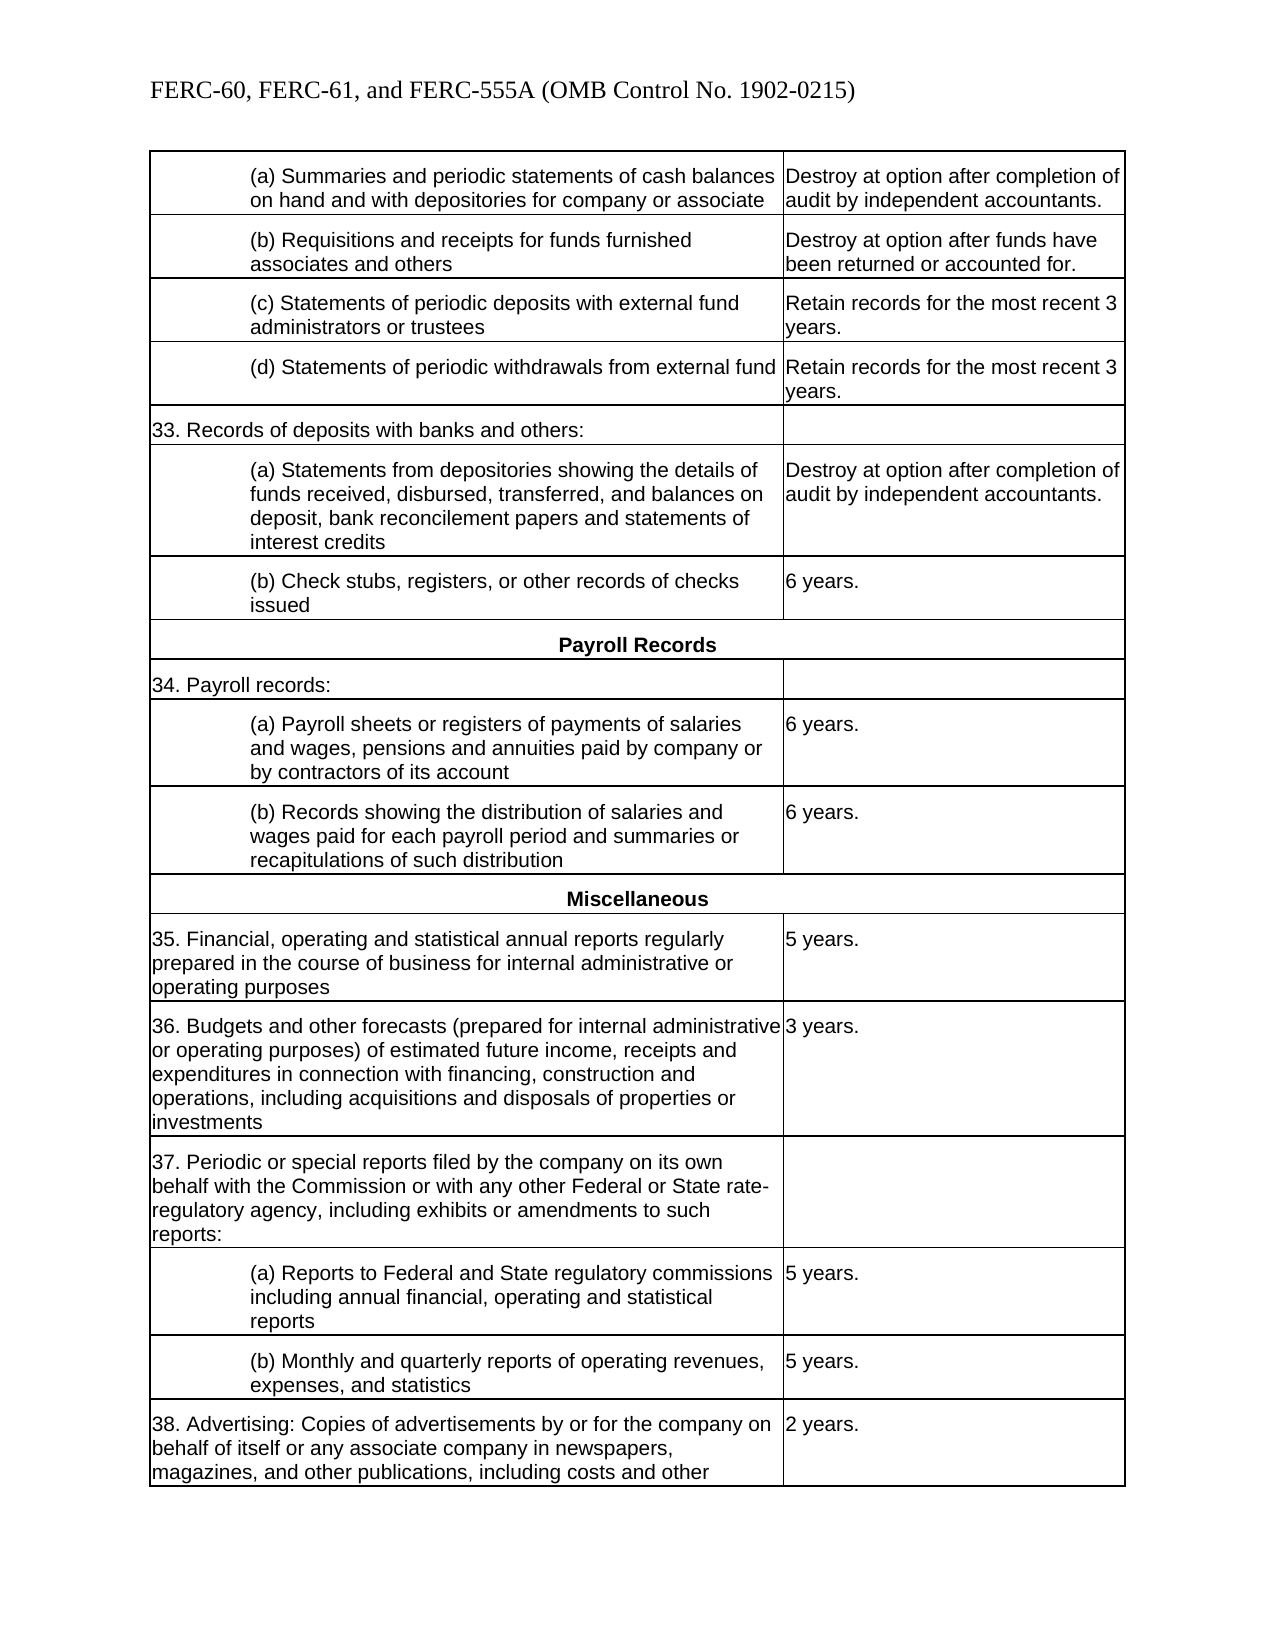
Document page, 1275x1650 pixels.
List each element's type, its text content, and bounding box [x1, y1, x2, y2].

table_cell (a) Reports to Federal and State regulatory commissions including annual financial, operating and statistical reports [151, 1248, 783, 1334]
table_cell (a) Summaries and periodic statements of cash balances on hand and with depositories for company or associate [151, 152, 783, 213]
table_cell 6 years. [784, 557, 1124, 619]
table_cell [151, 1400, 783, 1485]
table_cell 35. Financial, operating and statistical annual reports regularly prepared in the course of business for internal administrative or operating purposes [151, 914, 783, 1000]
table_cell Miscellaneous [151, 875, 1124, 912]
table_cell 6 years. [784, 787, 1124, 873]
table_cell 6 years. [784, 700, 1124, 785]
table_cell Retain records for the most recent 3 years. [784, 279, 1124, 341]
table_cell 36. Budgets and other forecasts (prepared for internal administrative or operating purposes) of estimated future income, receipts and expenditures in connection with financing, construction and operations, including acquisitions and disposals of properties or investments [151, 1002, 783, 1135]
table_cell 33. Records of deposits with banks and others: [151, 406, 783, 444]
table_cell [784, 660, 1124, 698]
table_cell (b) Monthly and quarterly reports of operating revenues, expenses, and statistics [151, 1336, 783, 1398]
table_cell Payroll Records [151, 620, 1124, 658]
table_cell (b) Requisitions and receipts for funds furnished associates and others [151, 215, 783, 277]
table_cell 5 years. [784, 914, 1124, 1000]
table_cell 37. Periodic or special reports filed by the company on its own behalf with the Commission or with any other Federal or State rate-regulatory agency, including exhibits or amendments to such reports: [151, 1137, 783, 1247]
table_cell 5 years. [784, 1336, 1124, 1398]
table_cell (b) Records showing the distribution of salaries and wages paid for each payroll period and summaries or recapitulations of such distribution [151, 787, 783, 873]
table_cell 5 years. [784, 1248, 1124, 1334]
table_cell (a) Statements from depositories showing the details of funds received, disbursed, transferred, and balances on deposit, bank reconcilement papers and statements of interest credits [151, 445, 783, 555]
table_cell (a) Payroll sheets or registers of payments of salaries and wages, pensions and annuities paid by company or by contractors of its account [151, 700, 783, 785]
table_cell (d) Statements of periodic withdrawals from external fund [151, 342, 783, 404]
table_cell Destroy at option after funds have been returned or accounted for. [784, 215, 1124, 277]
table_cell (c) Statements of periodic deposits with external fund administrators or trustees [151, 279, 783, 341]
table_cell Retain records for the most recent 3 years. [784, 342, 1124, 404]
table_cell Destroy at option after completion of audit by independent accountants. [784, 445, 1124, 555]
table_cell (b) Check stubs, registers, or other records of checks issued [151, 557, 783, 619]
table_cell Destroy at option after completion of audit by independent accountants. [784, 152, 1124, 213]
table_cell [784, 1137, 1124, 1247]
table_cell 2 years. [784, 1400, 1124, 1485]
table_cell 3 years. [784, 1002, 1124, 1135]
table_cell 34. Payroll records: [151, 660, 783, 698]
table_cell [784, 406, 1124, 444]
